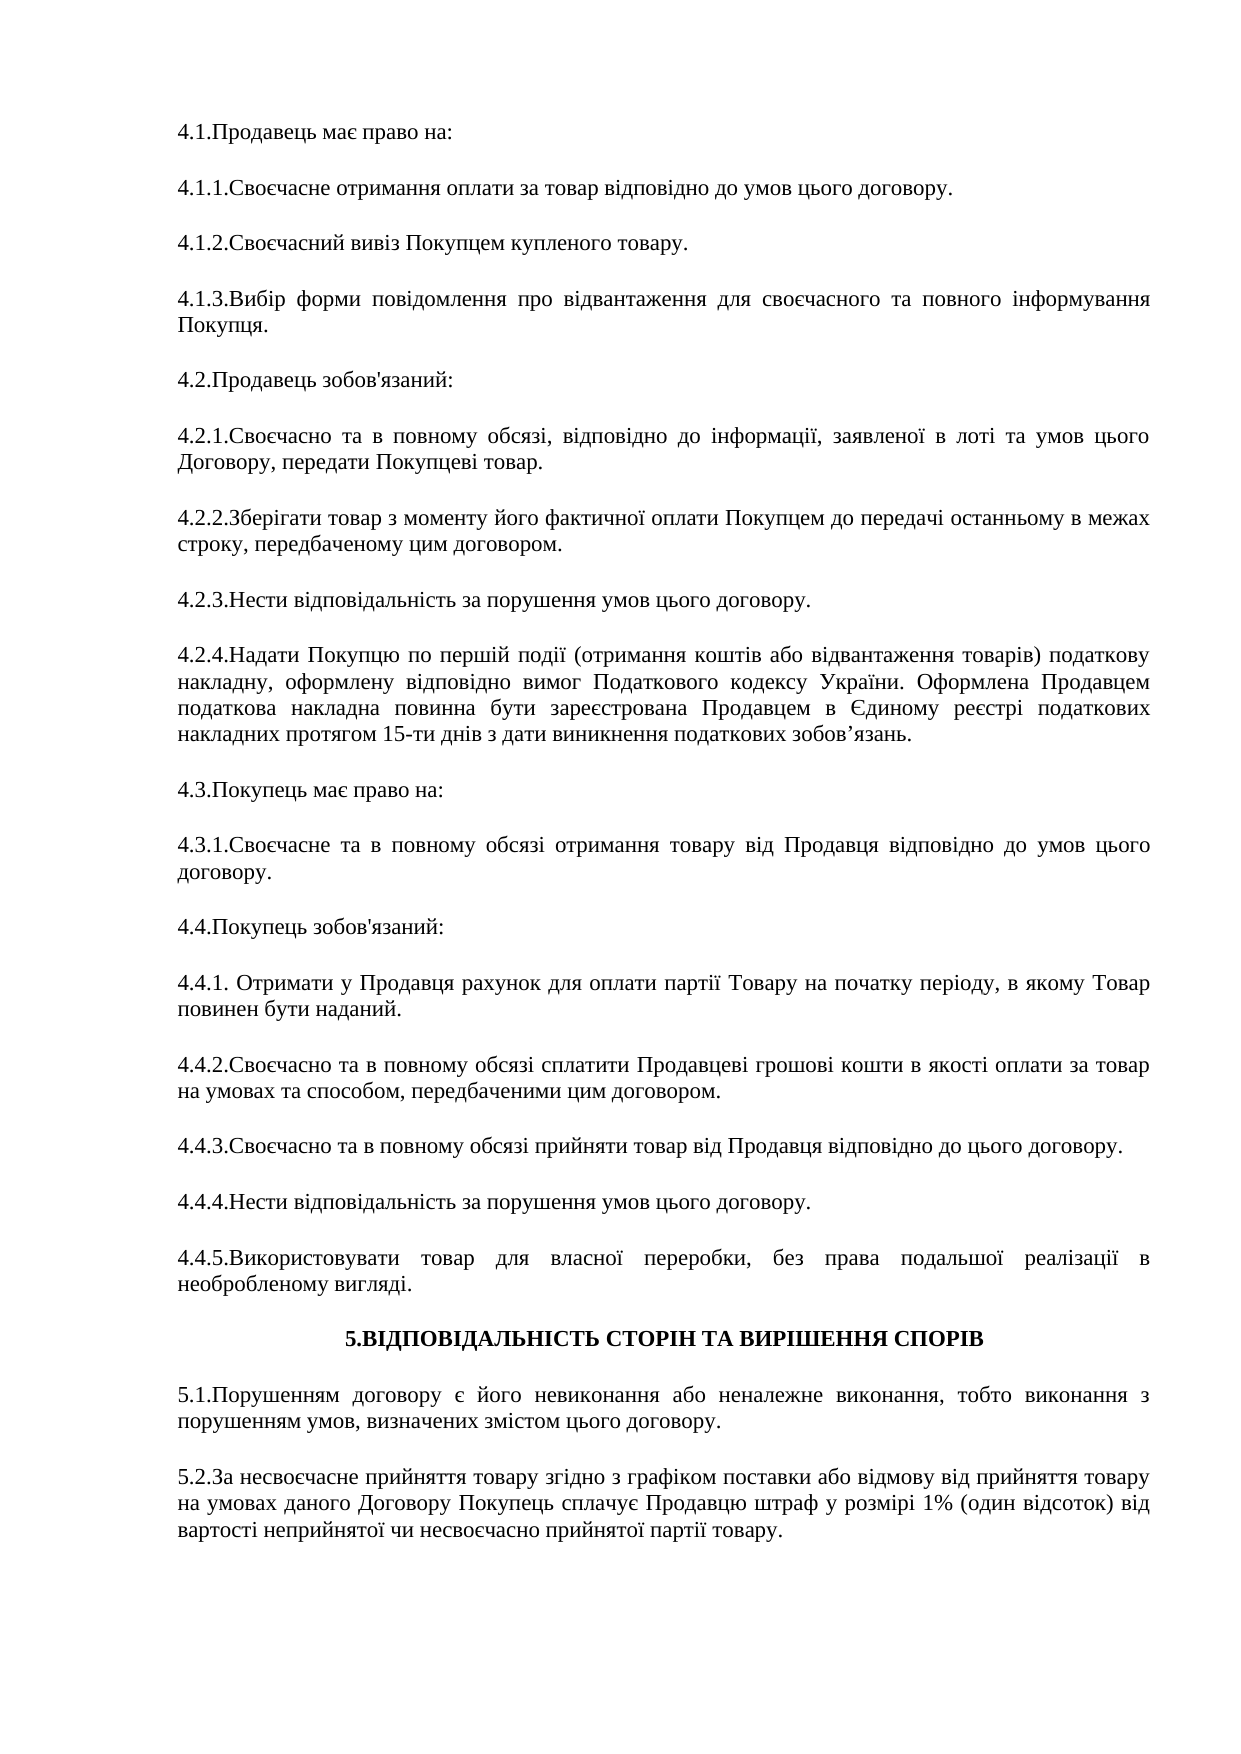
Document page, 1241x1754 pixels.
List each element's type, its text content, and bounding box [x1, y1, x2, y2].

text 4.1.2.Своєчасний вивіз Покупцем купленого товару. [177, 229, 1152, 256]
text 5.2.За несвоєчасне прийняття товару згідно з графіком поставки або відмову від прийняття товару на умовах даного Договору Покупець сплачує Продавцю штраф у розмірі 1% (один відсоток) від вартості неприйнятої чи несвоєчасно прийнятої партії товару. [177, 1463, 1152, 1542]
text 4.4.Покупець зобов'язаний: [177, 913, 1152, 940]
text 4.1.3.Вибір форми повідомлення про відвантаження для своєчасного та повного інформування Покупця. [177, 285, 1152, 337]
text 4.4.2.Своєчасно та в повному обсязі сплатити Продавцеві грошові кошти в якості оплати за товар на умовах та способом, передбаченими цим договором. [177, 1051, 1152, 1103]
text 4.4.3.Своєчасно та в повному обсязі прийняти товар від Продавця відповідно до цього договору. [177, 1133, 1152, 1159]
text 4.4.4.Нести відповідальність за порушення умов цього договору. [177, 1188, 1152, 1214]
text 4.2.Продавець зобов'язаний: [177, 367, 1152, 393]
text 4.4.5.Використовувати товар для власної переробки, без права подальшої реалізації в необробленому вигляді. [177, 1244, 1152, 1296]
text 4.1.Продавець має право на: [177, 118, 1152, 144]
text 4.2.2.Зберігати товар з моменту його фактичної оплати Покупцем до передачі останньому в межах строку, передбаченому цим договором. [177, 504, 1152, 557]
text 4.3.Покупець має право на: [177, 776, 1152, 802]
text 5.ВІДПОВІДАЛЬНІСТЬ СТОРІН ТА ВИРІШЕННЯ СПОРІВ [177, 1326, 1152, 1352]
text 4.2.4.Надати Покупцю по першій події (отримання коштів або відвантаження товарів) податкову накладну, оформлену відповідно вимог Податкового кодексу України. Оформлена Продавцем податкова накладна повинна бути зареєстрована Продавцем в Єдиному реєстрі податкових накладних протягом 15-ти днів з дати виникнення податкових зобов’язань. [177, 641, 1152, 747]
text 4.2.1.Своєчасно та в повному обсязі, відповідно до інформації, заявленої в лоті та умов цього Договору, передати Покупцеві товар. [177, 422, 1152, 475]
text 4.1.1.Своєчасне отримання оплати за товар відповідно до умов цього договору. [177, 174, 1152, 200]
text 4.2.3.Нести відповідальність за порушення умов цього договору. [177, 586, 1152, 612]
text 5.1.Порушенням договору є його невиконання або неналежне виконання, тобто виконання з порушенням умов, визначених змістом цього договору. [177, 1381, 1152, 1434]
text 4.4.1. Отримати у Продавця рахунок для оплати партії Товару на початку періоду, в якому Товар повинен бути наданий. [177, 969, 1152, 1022]
text 4.3.1.Своєчасне та в повному обсязі отримання товару від Продавця відповідно до умов цього договору. [177, 831, 1152, 884]
